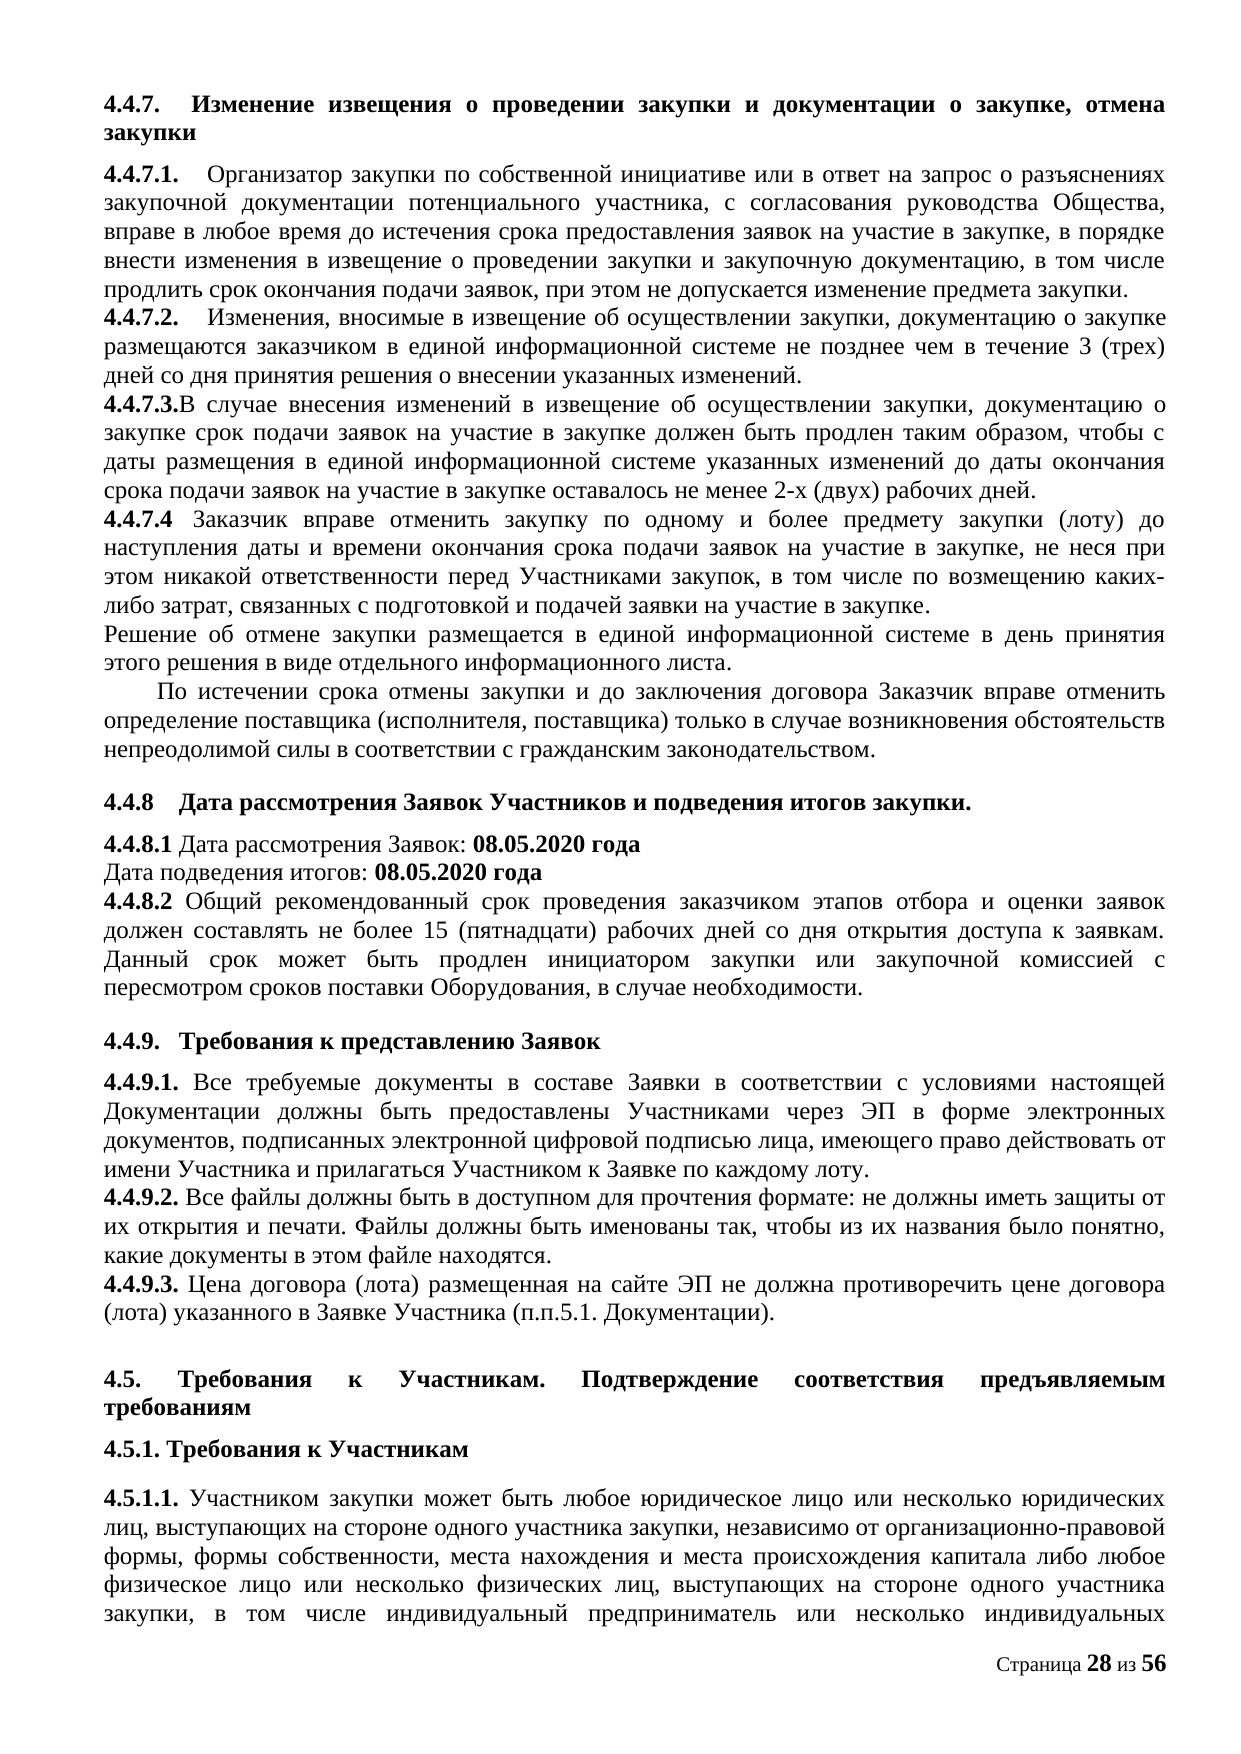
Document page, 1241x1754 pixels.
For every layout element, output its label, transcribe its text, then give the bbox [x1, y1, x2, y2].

text По истечении срока отмены закупки и до заключения договора Заказчик вправе отменить определение поставщика (исполнителя, поставщика) только в случае возникновения обстоятельств непреодолимой силы в соответствии с гражданским законодательством. [103, 676, 1166, 762]
list Требования к Участникам. Подтверждение соответствия предъявляемым требованиям [103, 1364, 1166, 1421]
list Дата рассмотрения Заявок Участников и подведения итогов закупки. [103, 787, 1166, 816]
text 4.4.9.2. Все файлы должны быть в доступном для прочтения формате: не должны иметь защиты от их открытия и печати. Файлы должны быть именованы так, чтобы из их названия было понятно, какие документы в этом файле находятся. [103, 1182, 1166, 1269]
text Решение об отмене закупки размещается в единой информационной системе в день принятия этого решения в виде отдельного информационного листа. [103, 619, 1166, 676]
list Изменения, вносимые в извещение об осуществлении закупки, документацию о закупке размещаются заказчиком в единой информационной системе не позднее чем в течение 3 (трех) дней со дня принятия решения о внесении указанных изменений. [103, 302, 1166, 389]
list Изменение извещения о проведении закупки и документации о закупке, отмена закупки [103, 89, 1166, 146]
text 4.5.1. Требования к Участникам [103, 1434, 1166, 1462]
text 4.4.9.1. Все требуемые документы в составе Заявки в соответствии с условиями настоящей Документации должны быть предоставлены Участниками через ЭП в форме электронных документов, подписанных электронной цифровой подписью лица, имеющего право действовать от имени Участника и прилагаться Участником к Заявке по каждому лоту. [103, 1067, 1166, 1182]
list Организатор закупки по собственной инициативе или в ответ на запрос о разъяснениях закупочной документации потенциального участника, с согласования руководства Общества, вправе в любое время до истечения срока предоставления заявок на участие в закупке, в порядке внести изменения в извещение о проведении закупки и закупочную документацию, в том числе продлить срок окончания подачи заявок, при этом не допускается изменение предмета закупки. [103, 159, 1166, 302]
text Дата подведения итогов: 08.05.2020 года [103, 857, 1166, 886]
text 4.4.9.3. Цена договора (лота) размещенная на сайте ЭП не должна противоречить цене договора (лота) указанного в Заявке Участника (п.п.5.1. Документации). [103, 1269, 1166, 1326]
list Заказчик вправе отменить закупку по одному и более предмету закупки (лоту) до наступления даты и времени окончания срока подачи заявок на участие в закупке, не неся при этом никакой ответственности перед Участниками закупок, в том числе по возмещению каких-либо затрат, связанных с подготовкой и подачей заявки на участие в закупке. [103, 504, 1166, 619]
text 4.4.8.2 Общий рекомендованный срок проведения заказчиком этапов отбора и оценки заявок должен составлять не более 15 (пятнадцати) рабочих дней со дня открытия доступа к заявкам. Данный срок может быть продлен инициатором закупки или закупочной комиссией с пересмотром сроков поставки Оборудования, в случае необходимости. [103, 886, 1166, 1001]
text 4.4.8.1 Дата рассмотрения Заявок: 08.05.2020 года [103, 829, 1166, 857]
text 4.4.7.3.В случае внесения изменений в извещение об осуществлении закупки, документацию о закупке срок подачи заявок на участие в закупке должен быть продлен таким образом, чтобы с даты размещения в единой информационной системе указанных изменений до даты окончания срока подачи заявок на участие в закупке оставалось не менее 2-х (двух) рабочих дней. [103, 389, 1166, 504]
list Требования к представлению Заявок [103, 1026, 1166, 1055]
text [103, 1483, 1166, 1627]
